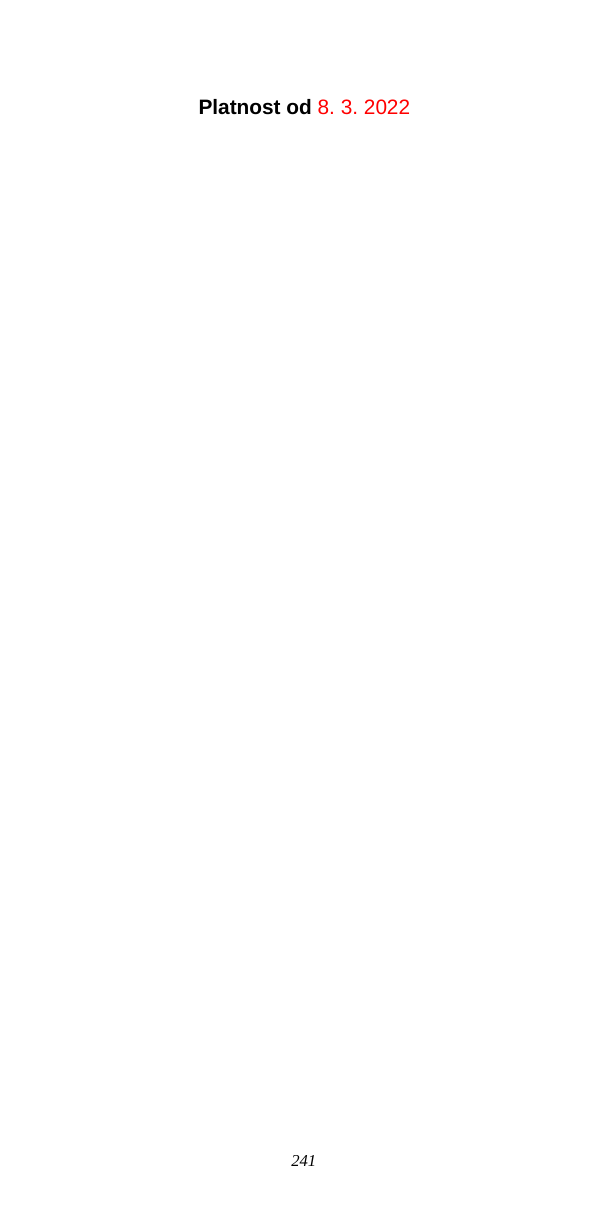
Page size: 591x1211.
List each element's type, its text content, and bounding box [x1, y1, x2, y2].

text Platnost od 8. 3. 2022 [89, 95, 520, 119]
